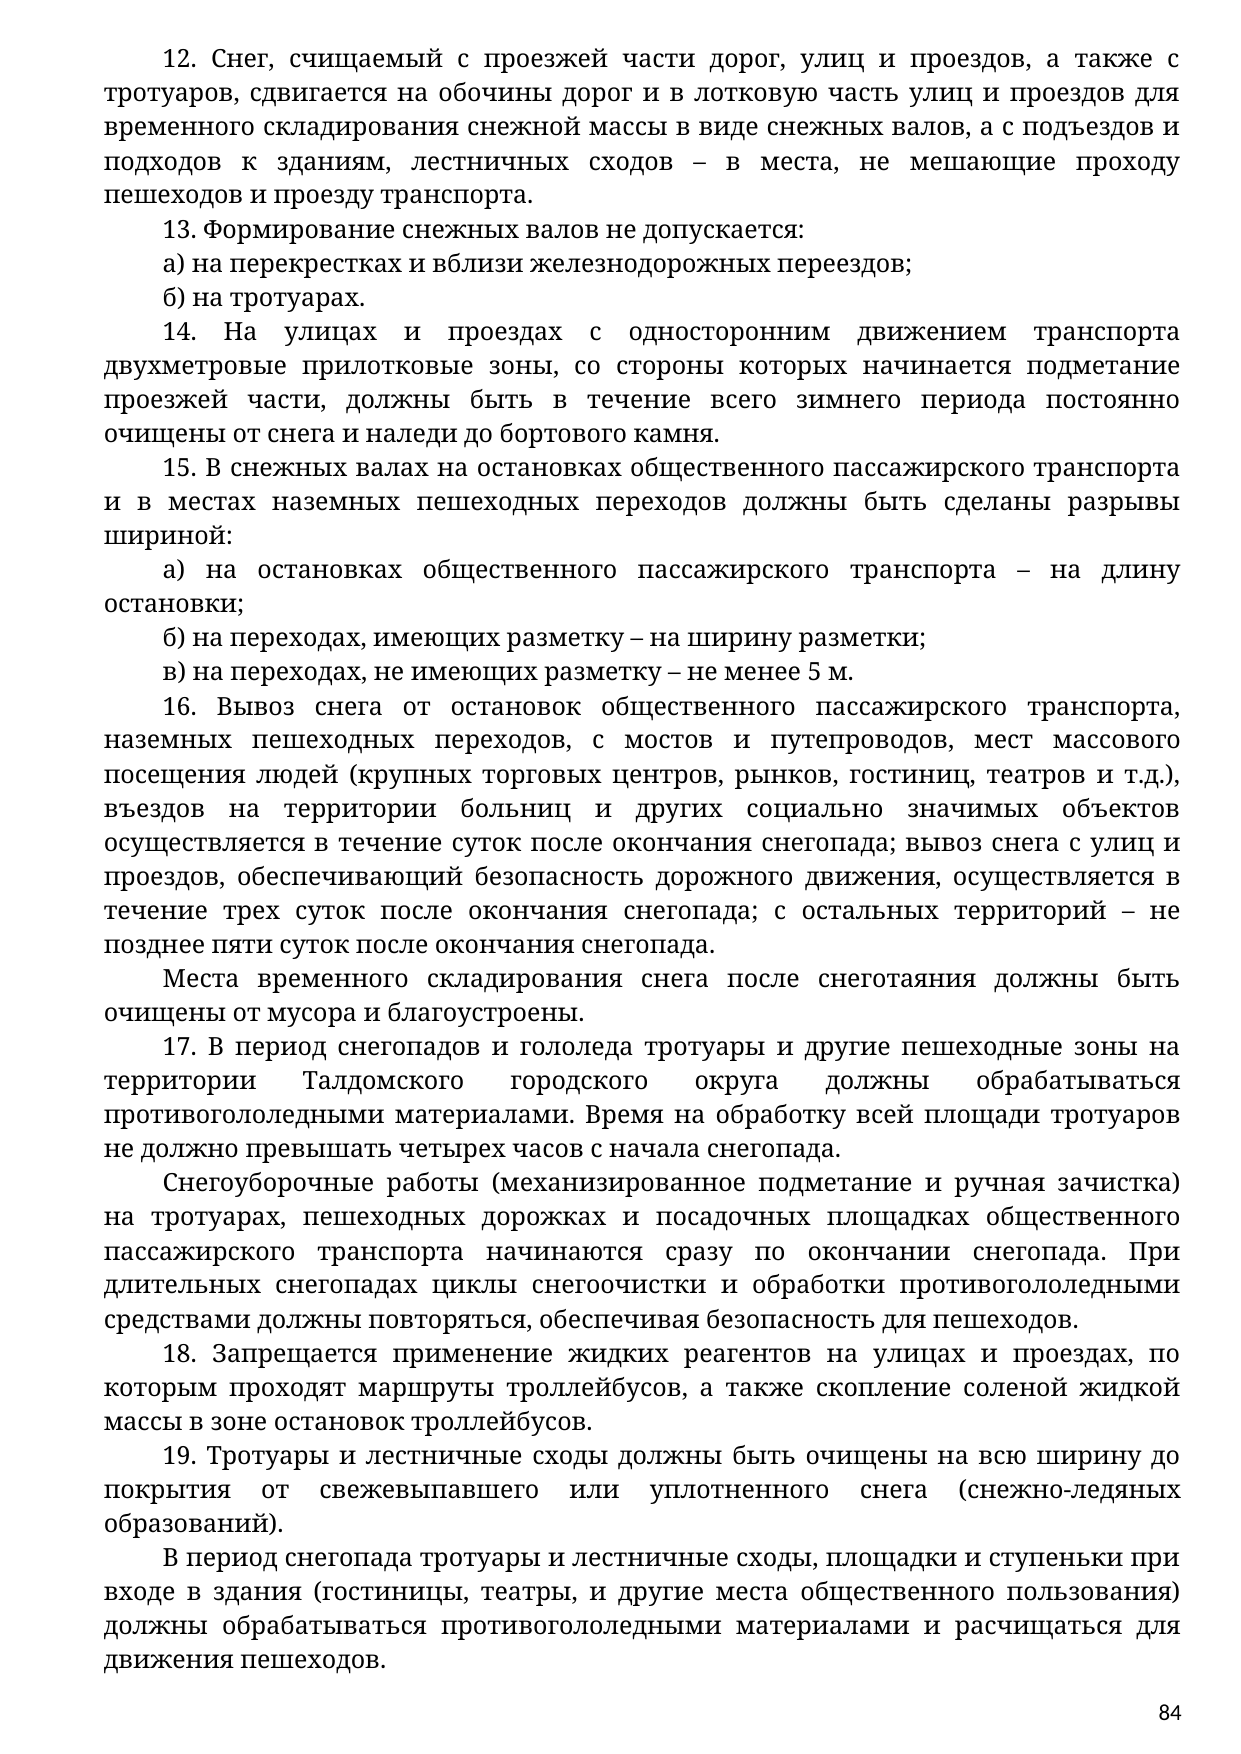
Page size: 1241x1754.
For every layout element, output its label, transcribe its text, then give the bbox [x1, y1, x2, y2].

text 16. Вывоз снега от остановок общественного пассажирского транспорта, наземных пешеходных переходов, с мостов и путепроводов, мест массового посещения людей (крупных торговых центров, рынков, гостиниц, театров и т.д.), въездов на территории больниц и других социально значимых объектов осуществляется в течение суток после окончания снегопада; вывоз снега с улиц и проездов, обеспечивающий безопасность дорожного движения, осуществляется в течение трех суток после окончания снегопада; с остальных территорий – не позднее пяти суток после окончания снегопада. [103, 688, 1181, 961]
text в) на переходах, не имеющих разметку – не менее . [103, 654, 1181, 688]
text б) на тротуарах. [103, 279, 1181, 313]
text Места временного складирования снега после снеготаяния должны быть очищены от мусора и благоустроены. [103, 961, 1181, 1029]
text В период снегопада тротуары и лестничные сходы, площадки и ступеньки при входе в здания (гостиницы, театры, и другие места общественного пользования) должны обрабатываться противогололедными материалами и расчищаться для движения пешеходов. [103, 1540, 1181, 1676]
text 15. В снежных валах на остановках общественного пассажирского транспорта и в местах наземных пешеходных переходов должны быть сделаны разрывы шириной: [103, 450, 1181, 552]
text 18. Запрещается применение жидких реагентов на улицах и проездах, по которым проходят маршруты троллейбусов, а также скопление соленой жидкой массы в зоне остановок троллейбусов. [103, 1335, 1181, 1437]
text 12. Снег, счищаемый с проезжей части дорог, улиц и проездов, а также с тротуаров, сдвигается на обочины дорог и в лотковую часть улиц и проездов для временного складирования снежной массы в виде снежных валов, а с подъездов и подходов к зданиям, лестничных сходов – в места, не мешающие проходу пешеходов и проезду транспорта. [103, 41, 1181, 211]
text 19. Тротуары и лестничные сходы должны быть очищены на всю ширину до покрытия от свежевыпавшего или уплотненного снега (снежно-ледяных образований). [103, 1437, 1181, 1540]
text а) на остановках общественного пассажирского транспорта – на длину остановки; [103, 552, 1181, 620]
text 17. В период снегопадов и гололеда тротуары и другие пешеходные зоны на территории Талдомского городского округа должны обрабатываться противогололедными материалами. Время на обработку всей площади тротуаров не должно превышать четырех часов с начала снегопада. [103, 1029, 1181, 1165]
text Снегоуборочные работы (механизированное подметание и ручная зачистка) на тротуарах, пешеходных дорожках и посадочных площадках общественного пассажирского транспорта начинаются сразу по окончании снегопада. При длительных снегопадах циклы снегоочистки и обработки противогололедными средствами должны повторяться, обеспечивая безопасность для пешеходов. [103, 1165, 1181, 1335]
text а) на перекрестках и вблизи железнодорожных переездов; [103, 245, 1181, 279]
text 14. На улицах и проездах с односторонним движением транспорта двухметровые прилотковые зоны, со стороны которых начинается подметание проезжей части, должны быть в течение всего зимнего периода постоянно очищены от снега и наледи до бортового камня. [103, 313, 1181, 450]
text 13. Формирование снежных валов не допускается: [103, 211, 1181, 245]
text б) на переходах, имеющих разметку – на ширину разметки; [103, 620, 1181, 654]
